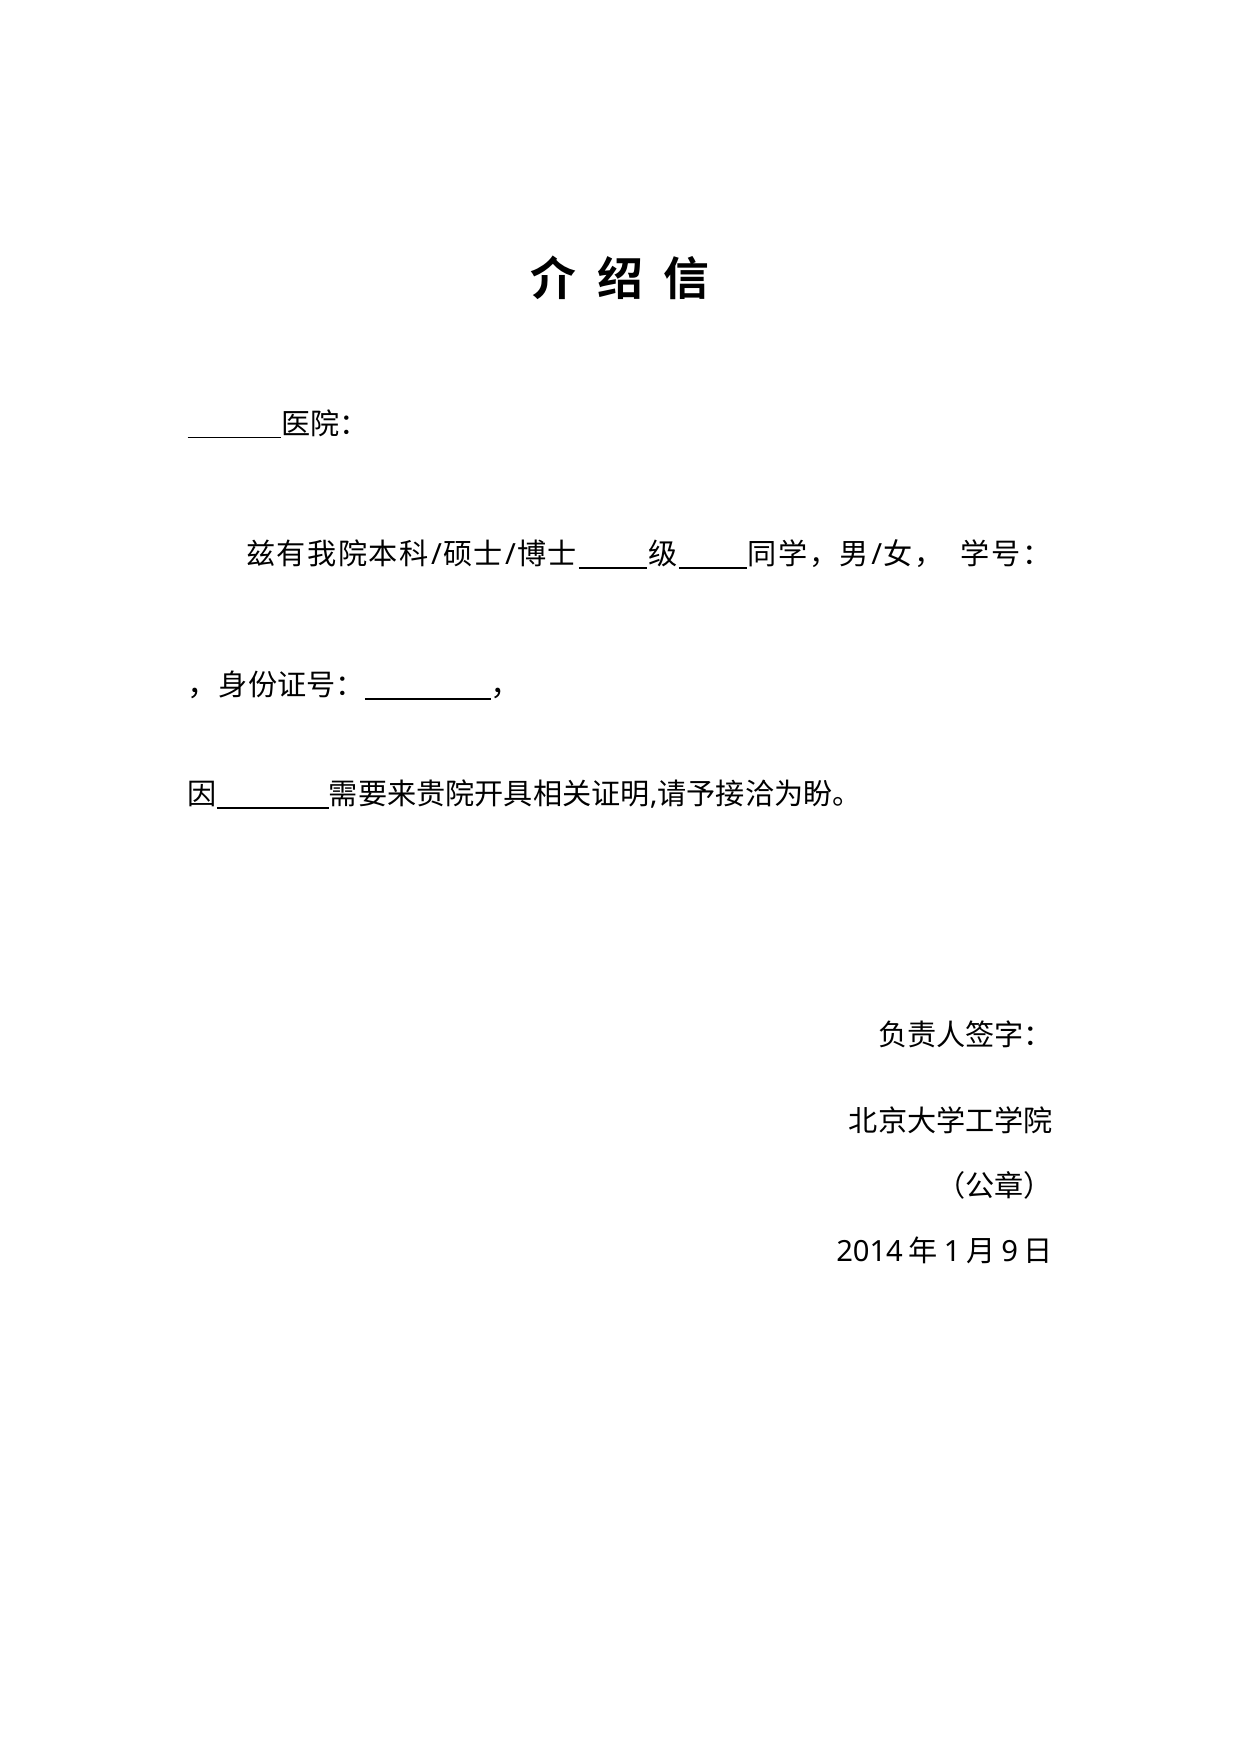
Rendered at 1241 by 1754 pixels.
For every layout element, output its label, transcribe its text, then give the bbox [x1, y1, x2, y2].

text 负责人签字： [187, 1000, 1053, 1065]
text 2014年1月9日 [187, 1216, 1053, 1281]
text （公章） [187, 1151, 1053, 1216]
text 兹有我院本科/硕士/博士 级 同学，男/女， 学号： ，身份证号： ， [187, 519, 1053, 714]
text 因 需要来贵院开具相关证明,请予接洽为盼。 [187, 760, 1053, 825]
text 医院： [187, 389, 1053, 454]
text 北京大学工学院 [187, 1086, 1053, 1151]
text 介 绍 信 [187, 227, 1053, 324]
